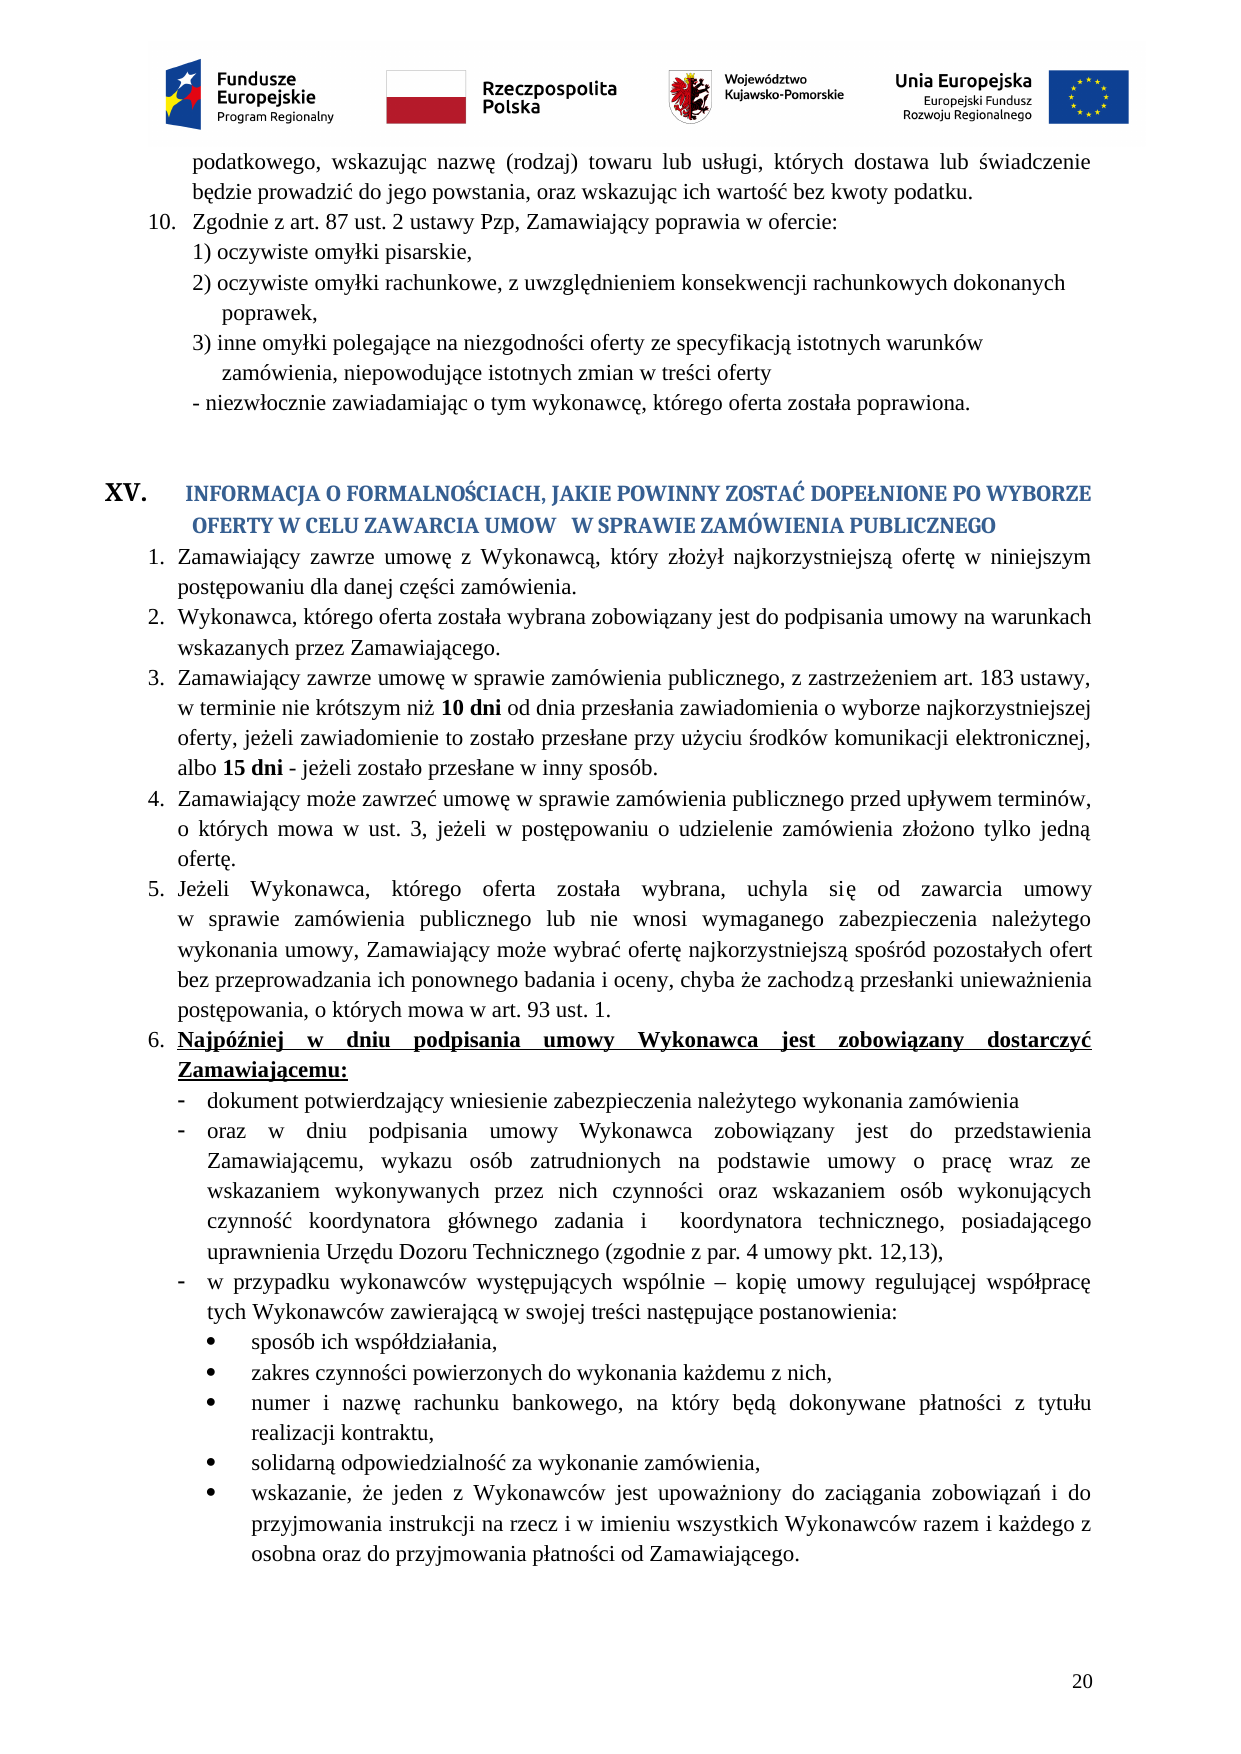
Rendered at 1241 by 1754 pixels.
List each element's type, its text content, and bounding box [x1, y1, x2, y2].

text - niezwłocznie zawiadamiając o tym wykonawcę, którego oferta została poprawiona. [192, 389, 1092, 416]
text 2) oczywiste omyłki rachunkowe, z uwzględnieniem konsekwencji rachunkowych dokonanych poprawek, [192, 268, 1092, 325]
list solidarną odpowiedzialność za wykonanie zamówienia, [207, 1449, 1092, 1476]
list sposób ich współdziałania, [207, 1328, 1092, 1355]
subtitle INFORMACJA O FORMALNOŚCIACH, JAKIE POWINNY ZOSTAĆ DOPEŁNIONE PO WYBORZE OFERTY W CELU ZAWARCIA UMOW W SPRAWIE ZAMÓWIENIA PUBLICZNEGO [148, 475, 1092, 539]
list Zgodnie z art. 87 ust. 2 ustawy Pzp, Zamawiający poprawia w ofercie: [148, 208, 1092, 234]
list Zamawiający zawrze umowę z Wykonawcą, który złożył najkorzystniejszą ofertę w niniejszym postępowaniu dla danej części zamówienia. [148, 543, 1092, 599]
picture [148, 41, 1146, 147]
list numer i nazwę rachunku bankowego, na który będą dokonywane płatności z tytułu realizacji kontraktu, [207, 1389, 1092, 1445]
list Jeżeli Wykonawca, którego oferta została wybrana, uchyla się od zawarcia umowy w sprawie zamówienia publicznego lub nie wnosi wymaganego zabezpieczenia należytego wykonania umowy, Zamawiający może wybrać ofertę najkorzystniejszą spośród pozostałych ofert bez przeprowadzania ich ponownego badania i oceny, chyba że zachodzą przesłanki unieważnienia postępowania, o których mowa w art. 93 ust. 1. [148, 875, 1092, 1022]
list w przypadku wykonawców występujących wspólnie – kopię umowy regulującej współpracę tych Wykonawców zawierającą w swojej treści następujące postanowienia: [177, 1268, 1092, 1324]
list Wykonawca, którego oferta została wybrana zobowiązany jest do podpisania umowy na warunkach wskazanych przez Zamawiającego. [148, 603, 1092, 660]
list dokument potwierdzający wniesienie zabezpieczenia należytego wykonania zamówienia [177, 1087, 1092, 1113]
list Zamawiający może zawrzeć umowę w sprawie zamówienia publicznego przed upływem terminów, o których mowa w ust. 3, jeżeli w postępowaniu o udzielenie zamówienia złożono tylko jedną ofertę. [148, 784, 1092, 871]
list zakres czynności powierzonych do wykonania każdemu z nich, [207, 1358, 1092, 1385]
text 3) inne omyłki polegające na niezgodności oferty ze specyfikacją istotnych warunków zamówienia, niepowodujące istotnych zmian w treści oferty [192, 329, 1092, 386]
text 1) oczywiste omyłki pisarskie, [192, 238, 1092, 265]
list Najpóźniej w dniu podpisania umowy Wykonawca jest zobowiązany dostarczyć Zamawiającemu: [148, 1026, 1092, 1083]
list Zamawiający zawrze umowę w sprawie zamówienia publicznego, z zastrzeżeniem art. 183 ustawy, w terminie nie krótszym niż 10 dni od dnia przesłania zawiadomienia o wyborze najkorzystniejszej oferty, jeżeli zawiadomienie to zostało przesłane przy użyciu środków komunikacji elektronicznej, albo 15 dni - jeżeli zostało przesłane w inny sposób. [148, 664, 1092, 781]
list wskazanie, że jeden z Wykonawców jest upoważniony do zaciągania zobowiązań i do przyjmowania instrukcji na rzecz i w imieniu wszystkich Wykonawców razem i każdego z osobna oraz do przyjmowania płatności od Zamawiającego. [207, 1479, 1092, 1566]
list oraz w dniu podpisania umowy Wykonawca zobowiązany jest do przedstawienia Zamawiającemu, wykazu osób zatrudnionych na podstawie umowy o pracę wraz ze wskazaniem wykonywanych przez nich czynności oraz wskazaniem osób wykonujących czynność koordynatora głównego zadania i koordynatora technicznego, posiadającego uprawnienia Urzędu Dozoru Technicznego (zgodnie z par. 4 umowy pkt. 12,13), [177, 1117, 1092, 1264]
